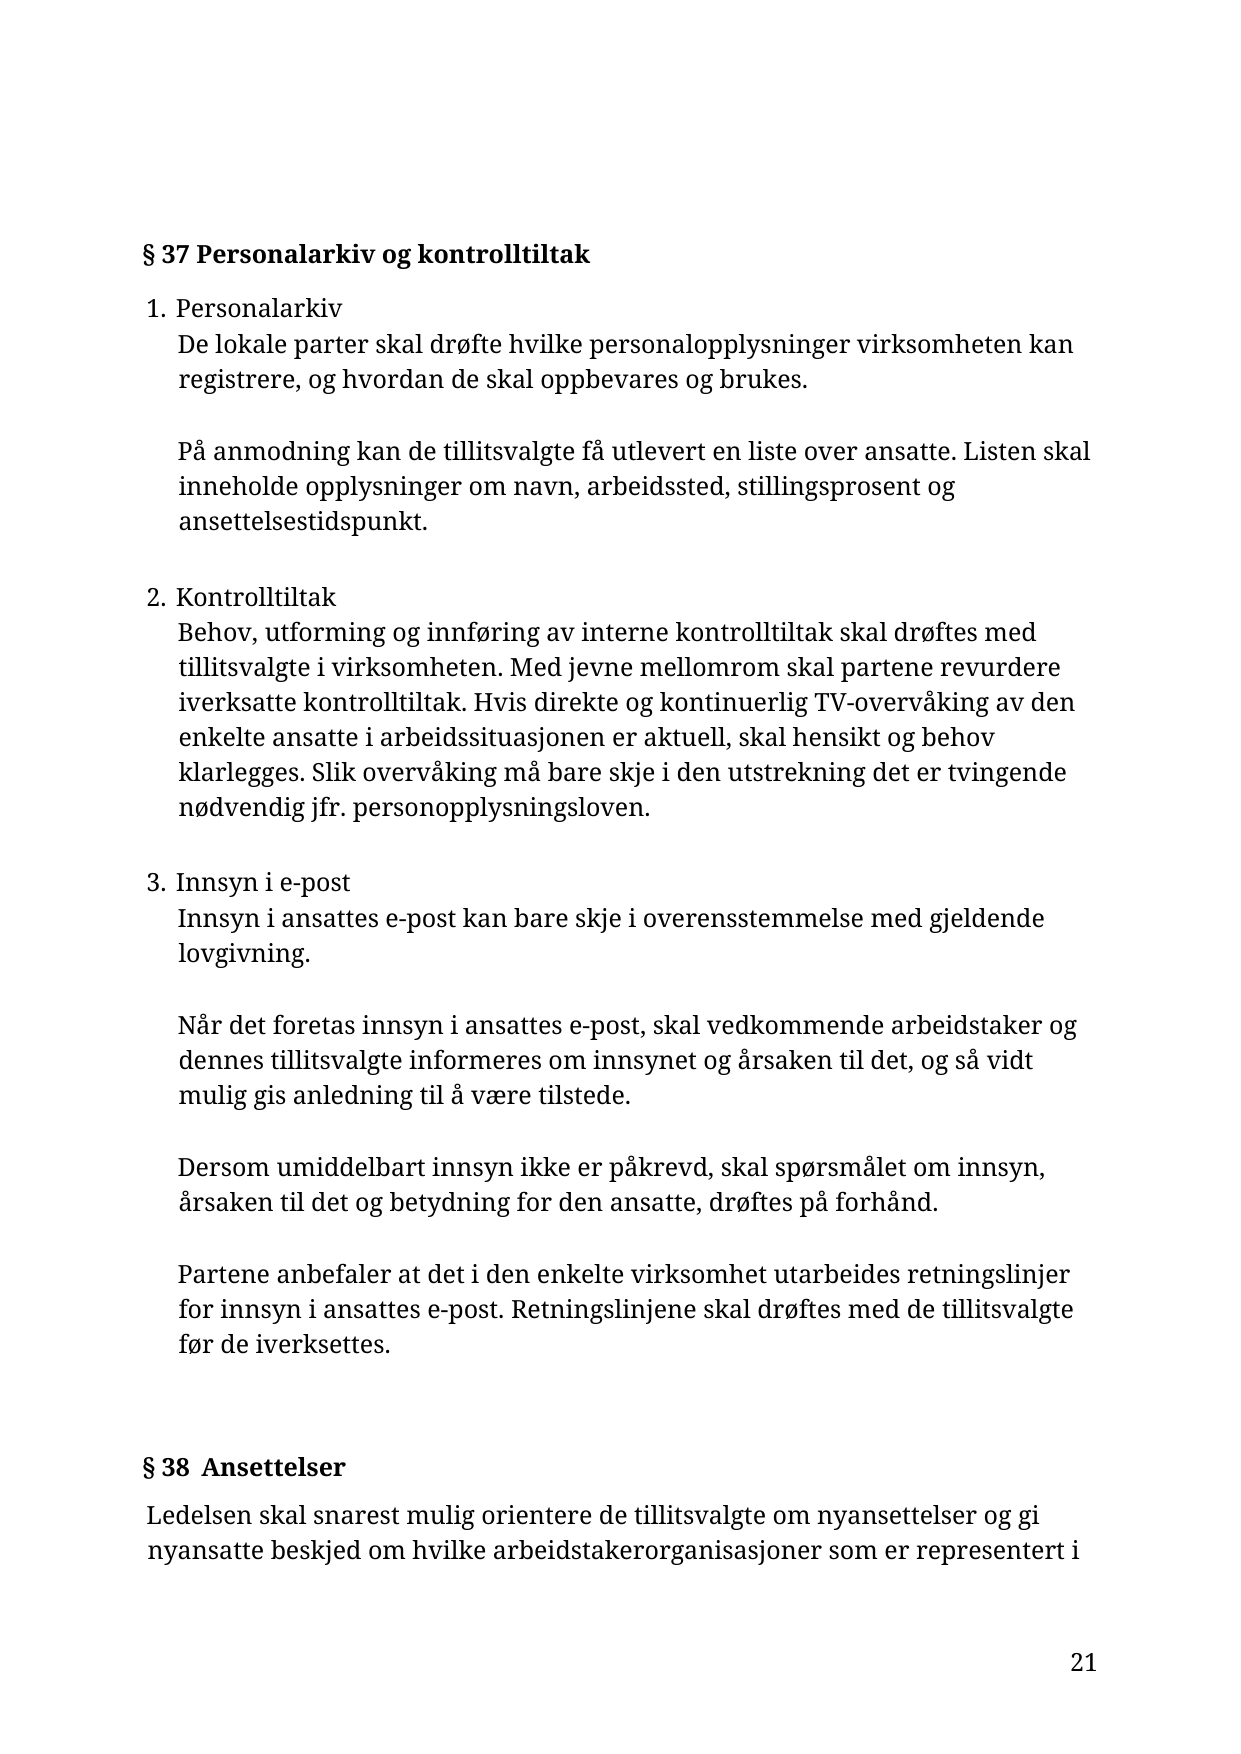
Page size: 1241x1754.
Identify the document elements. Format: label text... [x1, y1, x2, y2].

text Behov, utforming og innføring av interne kontrolltiltak skal drøftes med tillitsvalgte i virksomheten. Med jevne mellomrom skal partene revurdere iverksatte kontrolltiltak. Hvis direkte og kontinuerlig TV-overvåking av den enkelte ansatte i arbeidssituasjonen er aktuell, skal hensikt og behov klarlegges. Slik overvåking må bare skje i den utstrekning det er tvingende nødvendig jfr. personopplysningsloven. [177, 614, 1093, 824]
text Partene anbefaler at det i den enkelte virksomhet utarbeides retningslinjer for innsyn i ansattes e-post. Retningslinjene skal drøftes med de tillitsvalgte før de iverksettes. [177, 1257, 1093, 1361]
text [146, 1498, 1093, 1567]
subtitle § 38 Ansettelser [0, 1449, 1101, 1483]
text De lokale parter skal drøfte hvilke personalopplysninger virksomheten kan registrere, og hvordan de skal oppbevares og brukes. [177, 326, 1093, 396]
text Dersom umiddelbart innsyn ikke er påkrevd, skal spørsmålet om innsyn, årsaken til det og betydning for den ansatte, drøftes på forhånd. [177, 1149, 1093, 1219]
text Innsyn i ansattes e-post kan bare skje i overensstemmelse med gjeldende lovgivning. [177, 900, 1093, 969]
subtitle § 37 Personalarkiv og kontrolltiltak [0, 237, 1101, 271]
text På anmodning kan de tillitsvalgte få utlevert en liste over ansatte. Listen skal inneholde opplysninger om navn, arbeidssted, stillingsprosent og ansettelsestidspunkt. [177, 433, 1093, 538]
list Personalarkiv [146, 291, 1093, 325]
list Innsyn i e-post [146, 865, 1093, 899]
list Kontrolltiltak [146, 579, 1093, 613]
text Når det foretas innsyn i ansattes e-post, skal vedkommende arbeidstaker og dennes tillitsvalgte informeres om innsynet og årsaken til det, og så vidt mulig gis anledning til å være tilstede. [177, 1007, 1093, 1112]
